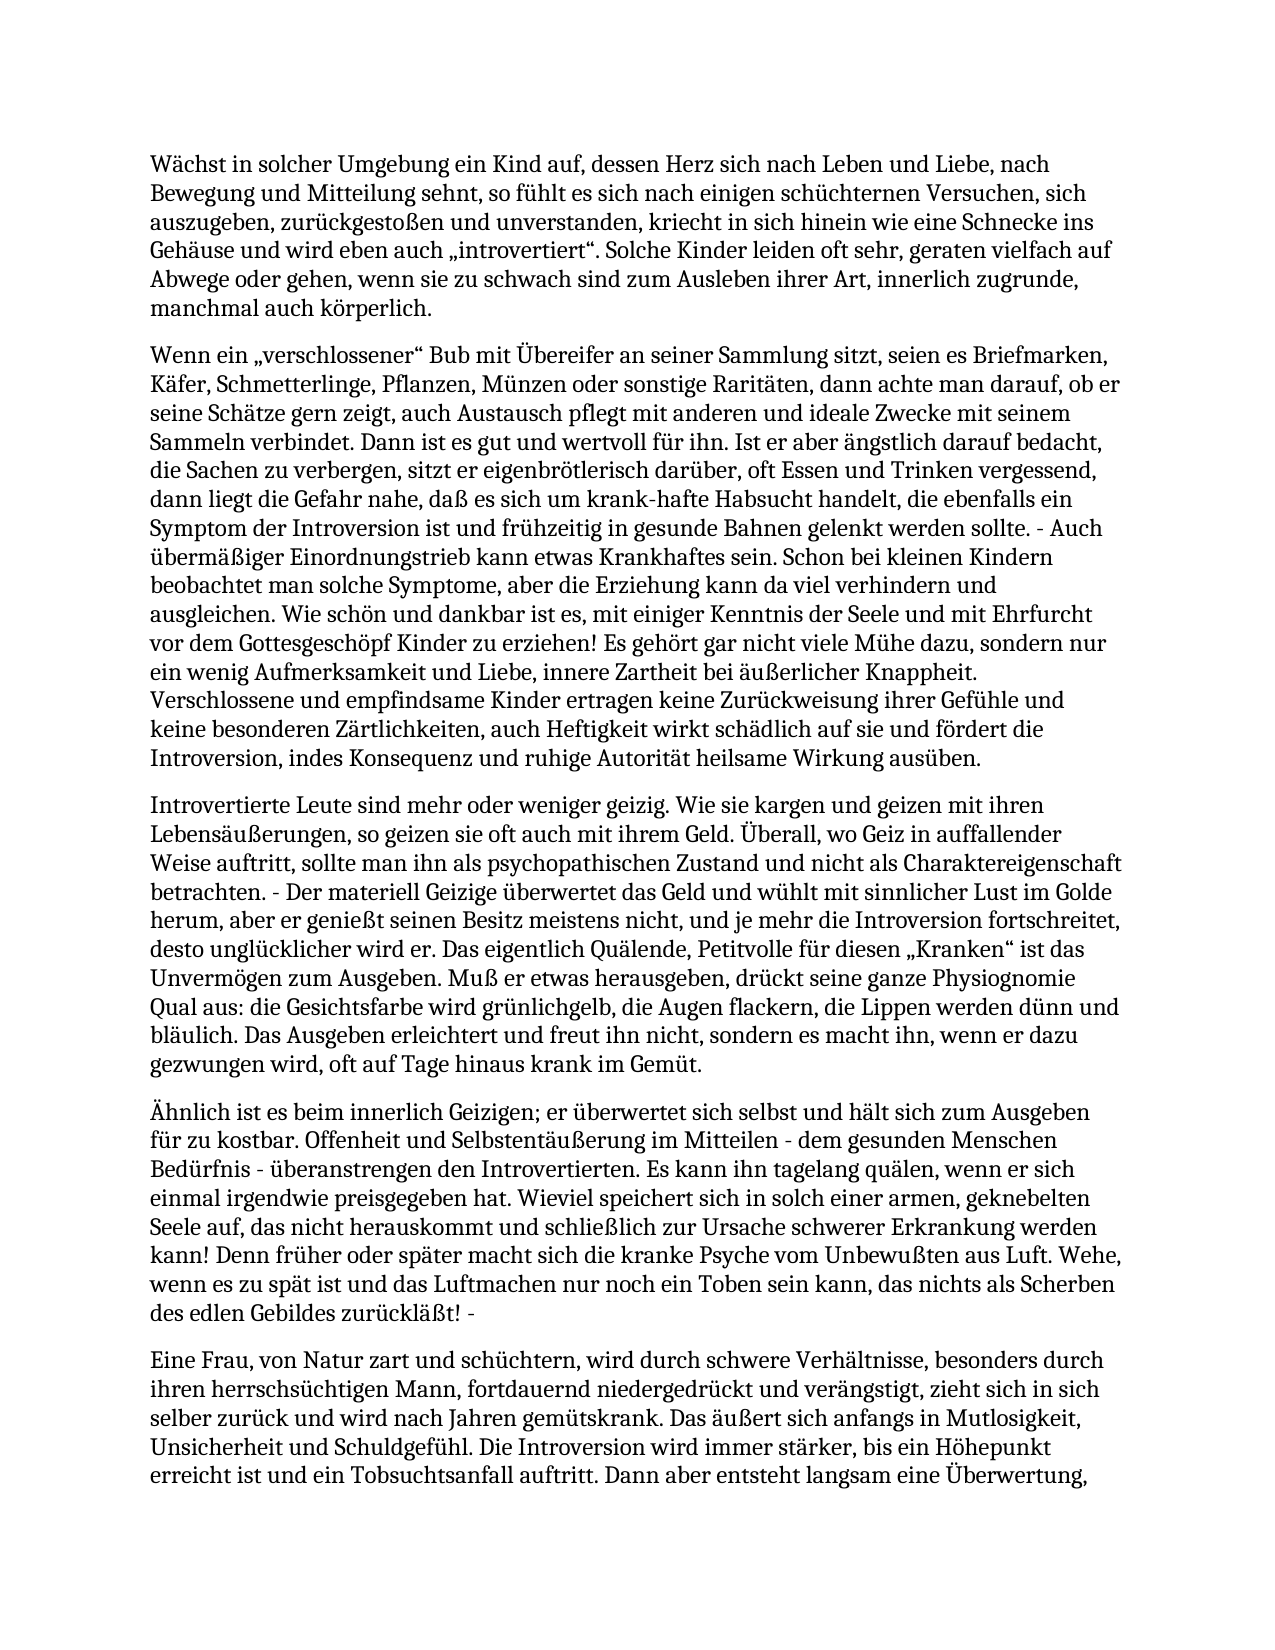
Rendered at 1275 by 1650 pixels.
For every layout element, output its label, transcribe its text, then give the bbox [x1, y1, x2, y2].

text Wächst in solcher Umgebung ein Kind auf, dessen Herz sich nach Leben und Liebe, nach Bewegung und Mitteilung sehnt, so fühlt es sich nach einigen schüchternen Versuchen, sich auszugeben, zurückgestoßen und unverstanden, kriecht in sich hinein wie eine Schnecke ins Gehäuse und wird eben auch „introvertiert“. Solche Kinder leiden oft sehr, geraten vielfach auf Abwege oder gehen, wenn sie zu schwach sind zum Ausleben ihrer Art, innerlich zugrunde, manchmal auch körperlich. [150, 150, 1125, 322]
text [150, 1346, 1125, 1490]
text Ähnlich ist es beim innerlich Geizigen; er überwertet sich selbst und hält sich zum Ausgeben für zu kostbar. Offenheit und Selbstentäußerung im Mitteilen - dem gesunden Menschen Bedürfnis - überanstrengen den Introvertierten. Es kann ihn tagelang quälen, wenn er sich einmal irgendwie preisgegeben hat. Wieviel speichert sich in solch einer armen, geknebelten Seele auf, das nicht herauskommt und schließlich zur Ursache schwerer Erkrankung werden kann! Denn früher oder später macht sich die kranke Psyche vom Unbewußten aus Luft. Wehe, wenn es zu spät ist und das Luftmachen nur noch ein Toben sein kann, das nichts als Scherben des edlen Gebildes zurückläßt! - [150, 1097, 1125, 1327]
text Introvertierte Leute sind mehr oder weniger geizig. Wie sie kargen und geizen mit ihren Lebensäußerungen, so geizen sie oft auch mit ihrem Geld. Überall, wo Geiz in auffallender Weise auftritt, sollte man ihn als psychopathischen Zustand und nicht als Charaktereigenschaft betrachten. - Der materiell Geizige überwertet das Geld und wühlt mit sinnlicher Lust im Golde herum, aber er genießt seinen Besitz meistens nicht, und je mehr die Introversion fortschreitet, desto unglücklicher wird er. Das eigentlich Quälende, Petitvolle für diesen „Kranken“ ist das Unvermögen zum Ausgeben. Muß er etwas herausgeben, drückt seine ganze Physiognomie Qual aus: die Gesichtsfarbe wird grünlichgelb, die Augen flackern, die Lippen werden dünn und bläulich. Das Ausgeben erleichtert und freut ihn nicht, sondern es macht ihn, wenn er dazu gezwungen wird, oft auf Tage hinaus krank im Gemüt. [150, 791, 1125, 1079]
text Wenn ein „verschlossener“ Bub mit Übereifer an seiner Sammlung sitzt, seien es Briefmarken, Käfer, Schmetterlinge, Pflanzen, Münzen oder sonstige Raritäten, dann achte man darauf, ob er seine Schätze gern zeigt, auch Austausch pflegt mit anderen und ideale Zwecke mit seinem Sammeln verbindet. Dann ist es gut und wertvoll für ihn. Ist er aber ängstlich darauf bedacht, die Sachen zu verbergen, sitzt er eigenbrötlerisch darüber, oft Essen und Trinken vergessend, dann liegt die Gefahr nahe, daß es sich um krank-hafte Habsucht handelt, die ebenfalls ein Symptom der Introversion ist und frühzeitig in gesunde Bahnen gelenkt werden sollte. - Auch übermäßiger Einordnungstrieb kann etwas Krankhaftes sein. Schon bei kleinen Kindern beobachtet man solche Symptome, aber die Erziehung kann da viel verhindern und ausgleichen. Wie schön und dankbar ist es, mit einiger Kenntnis der Seele und mit Ehrfurcht vor dem Gottesgeschöpf Kinder zu erziehen! Es gehört gar nicht viele Mühe dazu, sondern nur ein wenig Aufmerksamkeit und Liebe, innere Zartheit bei äußerlicher Knappheit. Verschlossene und empfindsame Kinder ertragen keine Zurückweisung ihrer Gefühle und keine besonderen Zärtlichkeiten, auch Heftigkeit wirkt schädlich auf sie und fördert die Introversion, indes Konsequenz und ruhige Autorität heilsame Wirkung ausüben. [150, 341, 1125, 772]
